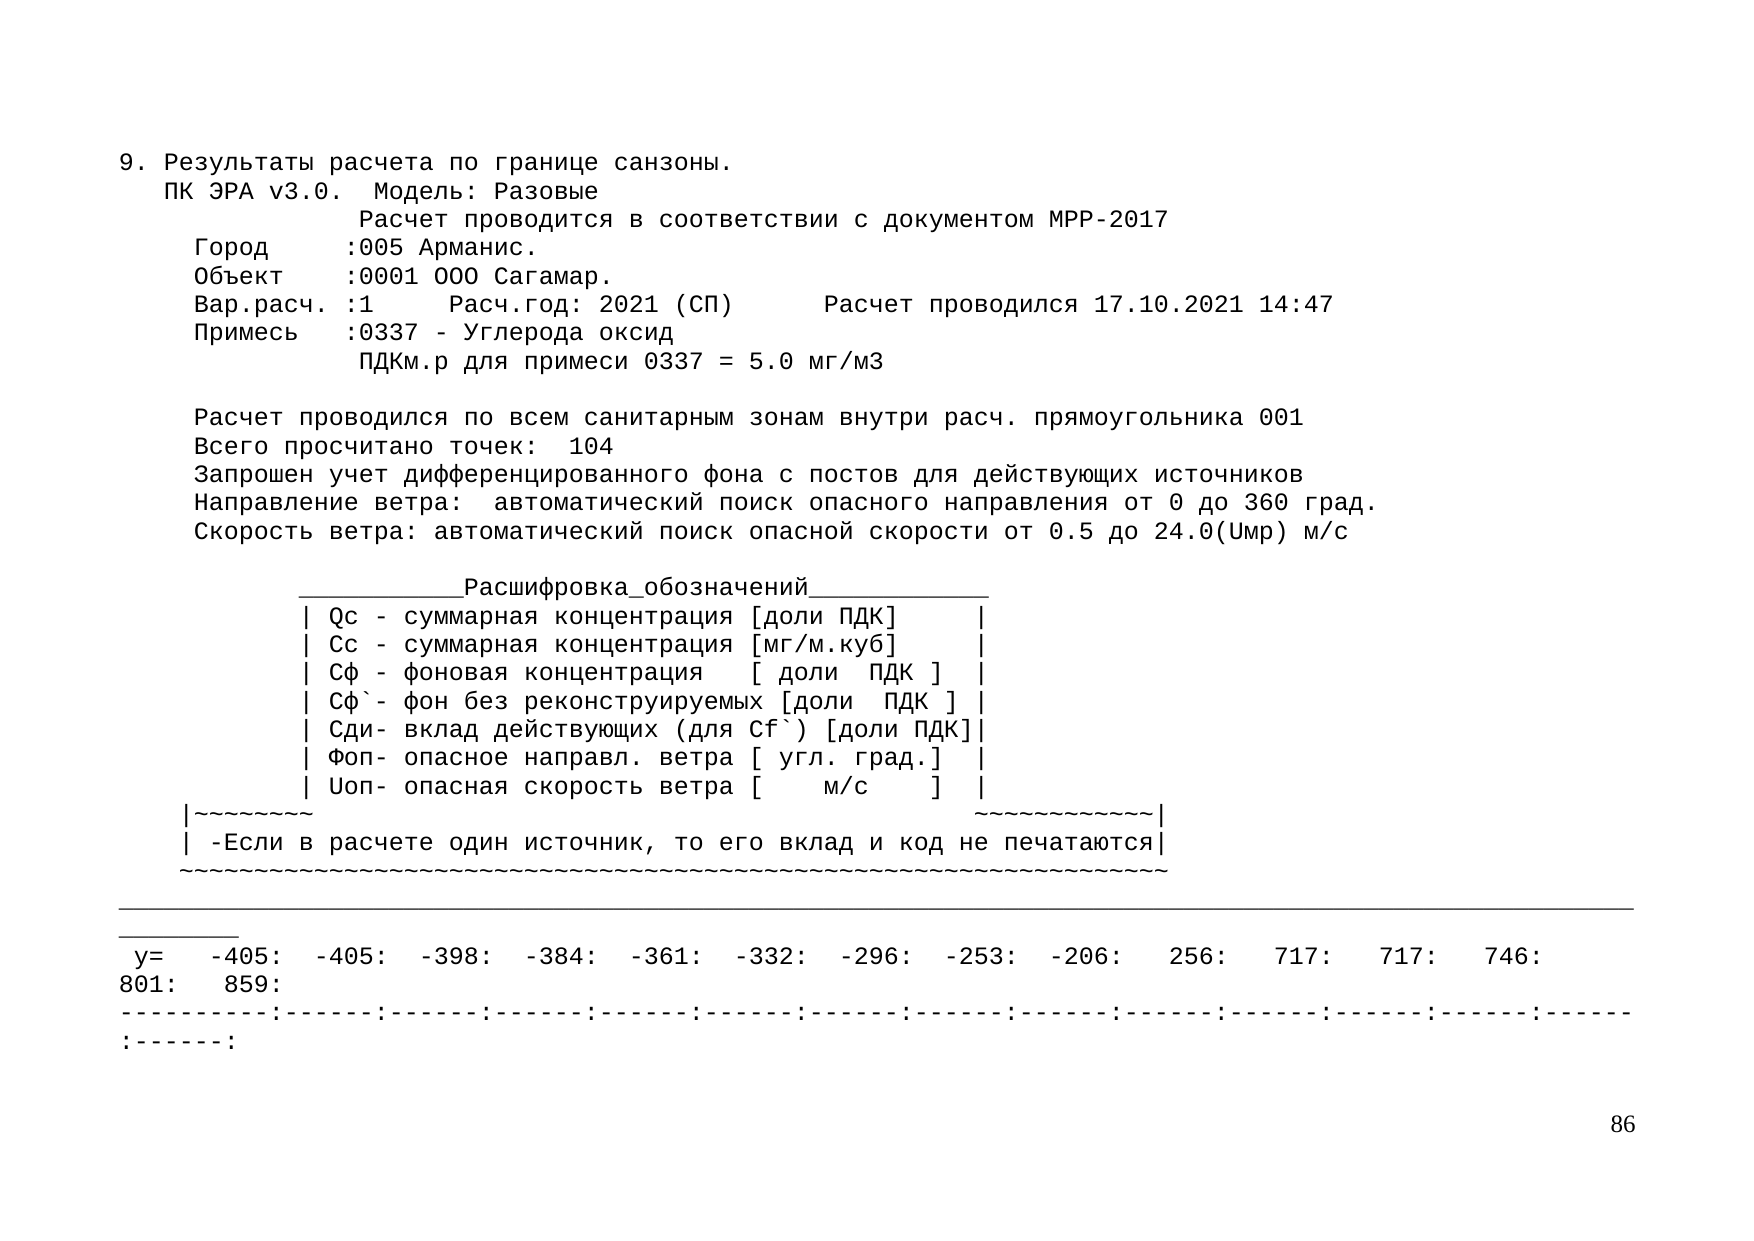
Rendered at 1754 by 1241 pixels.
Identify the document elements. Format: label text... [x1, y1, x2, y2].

text Расчет проводился по всем санитарным зонам внутри расч. прямоугольника 001 [119, 405, 1635, 433]
text Направление ветра: автоматический поиск опасного направления от 0 до 360 град. [119, 490, 1635, 518]
text y= -405: -405: -398: -384: -361: -332: -296: -253: -206: 256: 717: 717: 746: 801: 859: [119, 943, 1635, 1000]
text | Фоп- опасное направл. ветра [ угл. град.] | [119, 745, 1635, 773]
text ПК ЭРА v3.0. Модель: Разовые [119, 178, 1635, 207]
text | Cс - суммарная концентрация [мг/м.куб] | [119, 632, 1635, 660]
text _____________________________________________________________________________________________________________ [119, 887, 1635, 943]
text | Cф`- фон без реконструируемых [доли ПДК ] | [119, 688, 1635, 717]
text | Uоп- опасная скорость ветра [ м/с ] | [119, 773, 1635, 802]
text ПДКм.р для примеси 0337 = 5.0 мг/м3 [119, 348, 1635, 377]
text 9. Результаты расчета по границе санзоны. [119, 150, 1635, 178]
text Город :005 Арманис. [119, 235, 1635, 263]
text Запрошен учет дифференцированного фона с постов для действующих источников [119, 462, 1635, 490]
text ~~~~~~~~~~~~~~~~~~~~~~~~~~~~~~~~~~~~~~~~~~~~~~~~~~~~~~~~~~~~~~~~~~ [119, 858, 1635, 887]
text | Qс - суммарная концентрация [доли ПДК] | [119, 603, 1635, 632]
text Объект :0001 ООО Сагамар. [119, 263, 1635, 292]
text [119, 1000, 1635, 1057]
text | Cди- вклад действующих (для Cf`) [доли ПДК]| [119, 717, 1635, 745]
text ___________Расшифровка_обозначений____________ [119, 575, 1635, 603]
text | -Если в расчете один источник, то его вклад и код не печатаются| [119, 830, 1635, 858]
text Расчет проводится в соответствии с документом МРР-2017 [119, 207, 1635, 235]
text Примесь :0337 - Углерода оксид [119, 320, 1635, 348]
text | Cф - фоновая концентрация [ доли ПДК ] | [119, 660, 1635, 688]
text Вар.расч. :1 Расч.год: 2021 (СП) Расчет проводился 17.10.2021 14:47 [119, 292, 1635, 320]
text |~~~~~~~~ ~~~~~~~~~~~~| [119, 802, 1635, 830]
text Всего просчитано точек: 104 [119, 433, 1635, 462]
text Скорость ветра: автоматический поиск опасной скорости от 0.5 до 24.0(Uмр) м/с [119, 518, 1635, 547]
